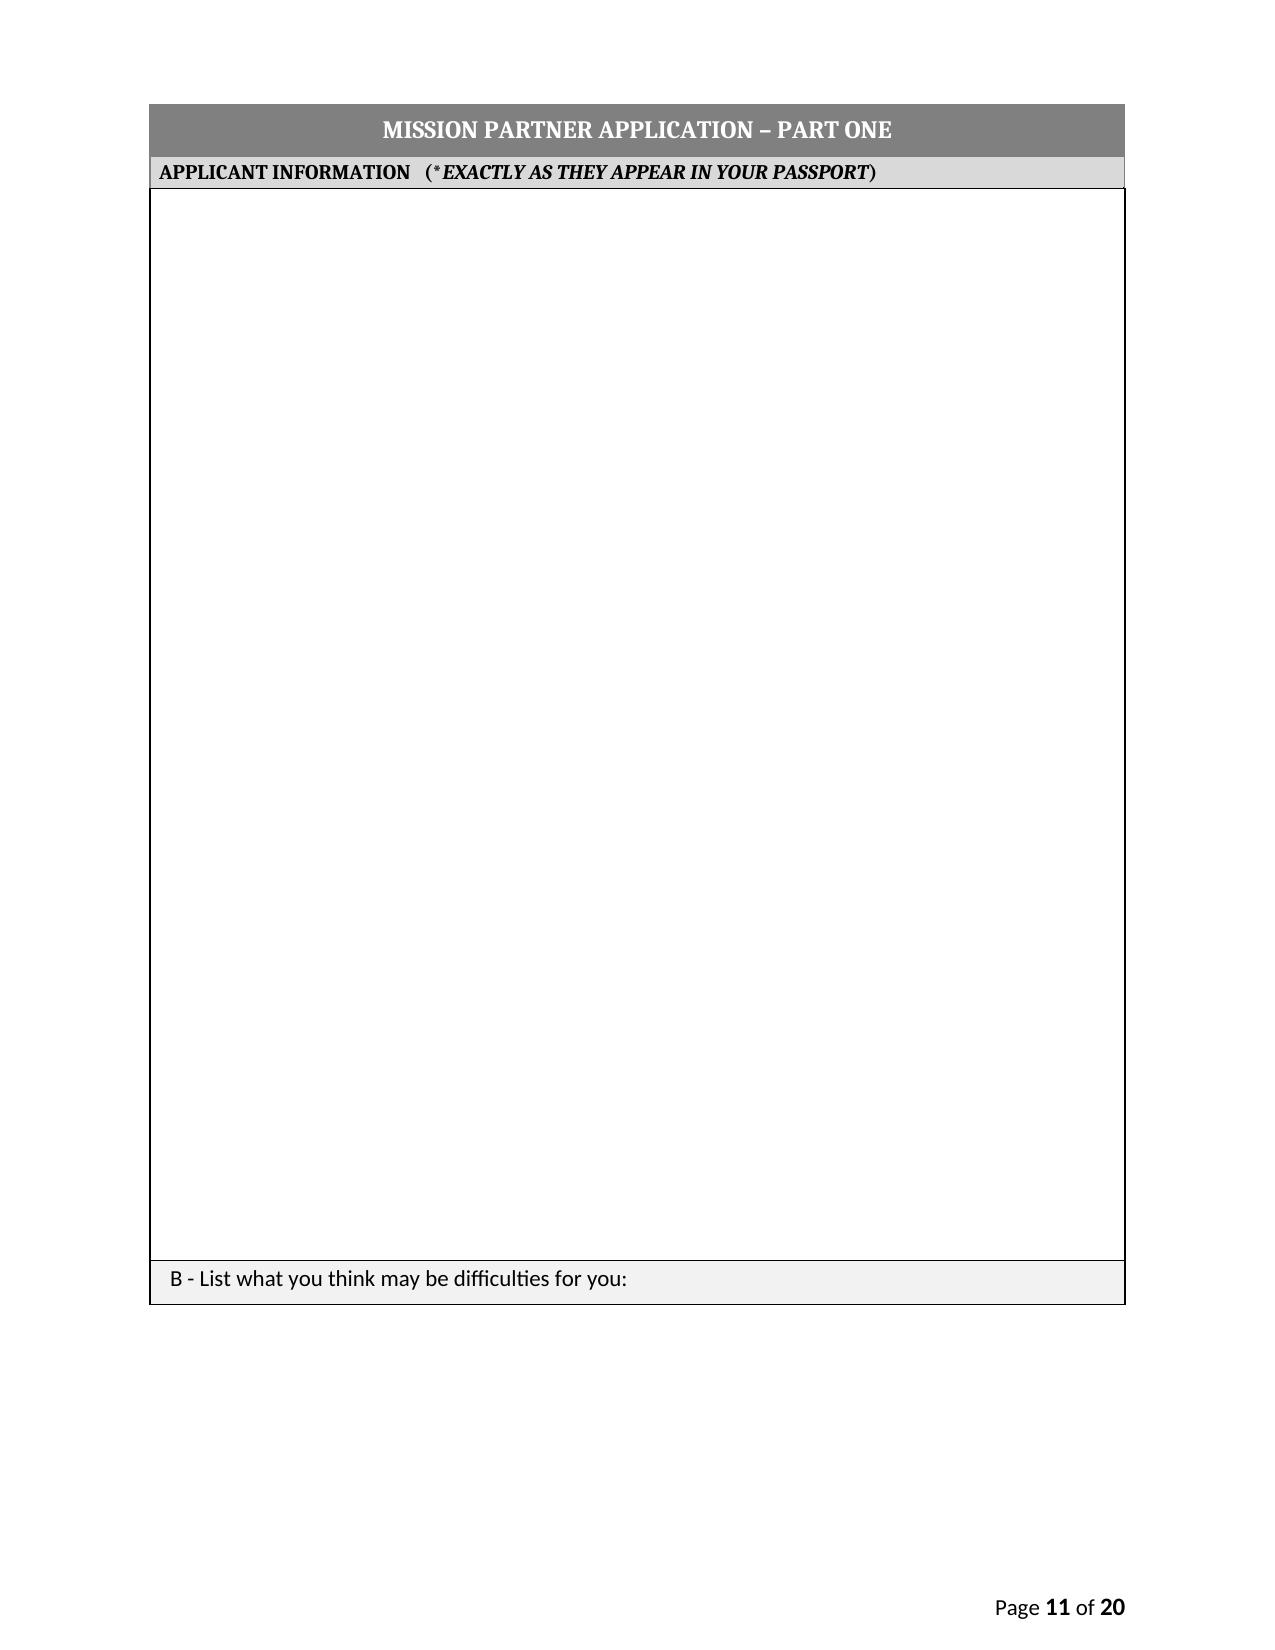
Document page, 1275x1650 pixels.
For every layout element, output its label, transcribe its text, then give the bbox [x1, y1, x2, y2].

table_cell Applicant Information (*exactly as they appear in your passport) [151, 157, 1124, 188]
table_cell B - List what you think may be difficulties for you: [151, 1261, 1124, 1304]
table_header Mission partner Application – part one [151, 105, 1124, 156]
table_cell [151, 189, 1124, 1260]
